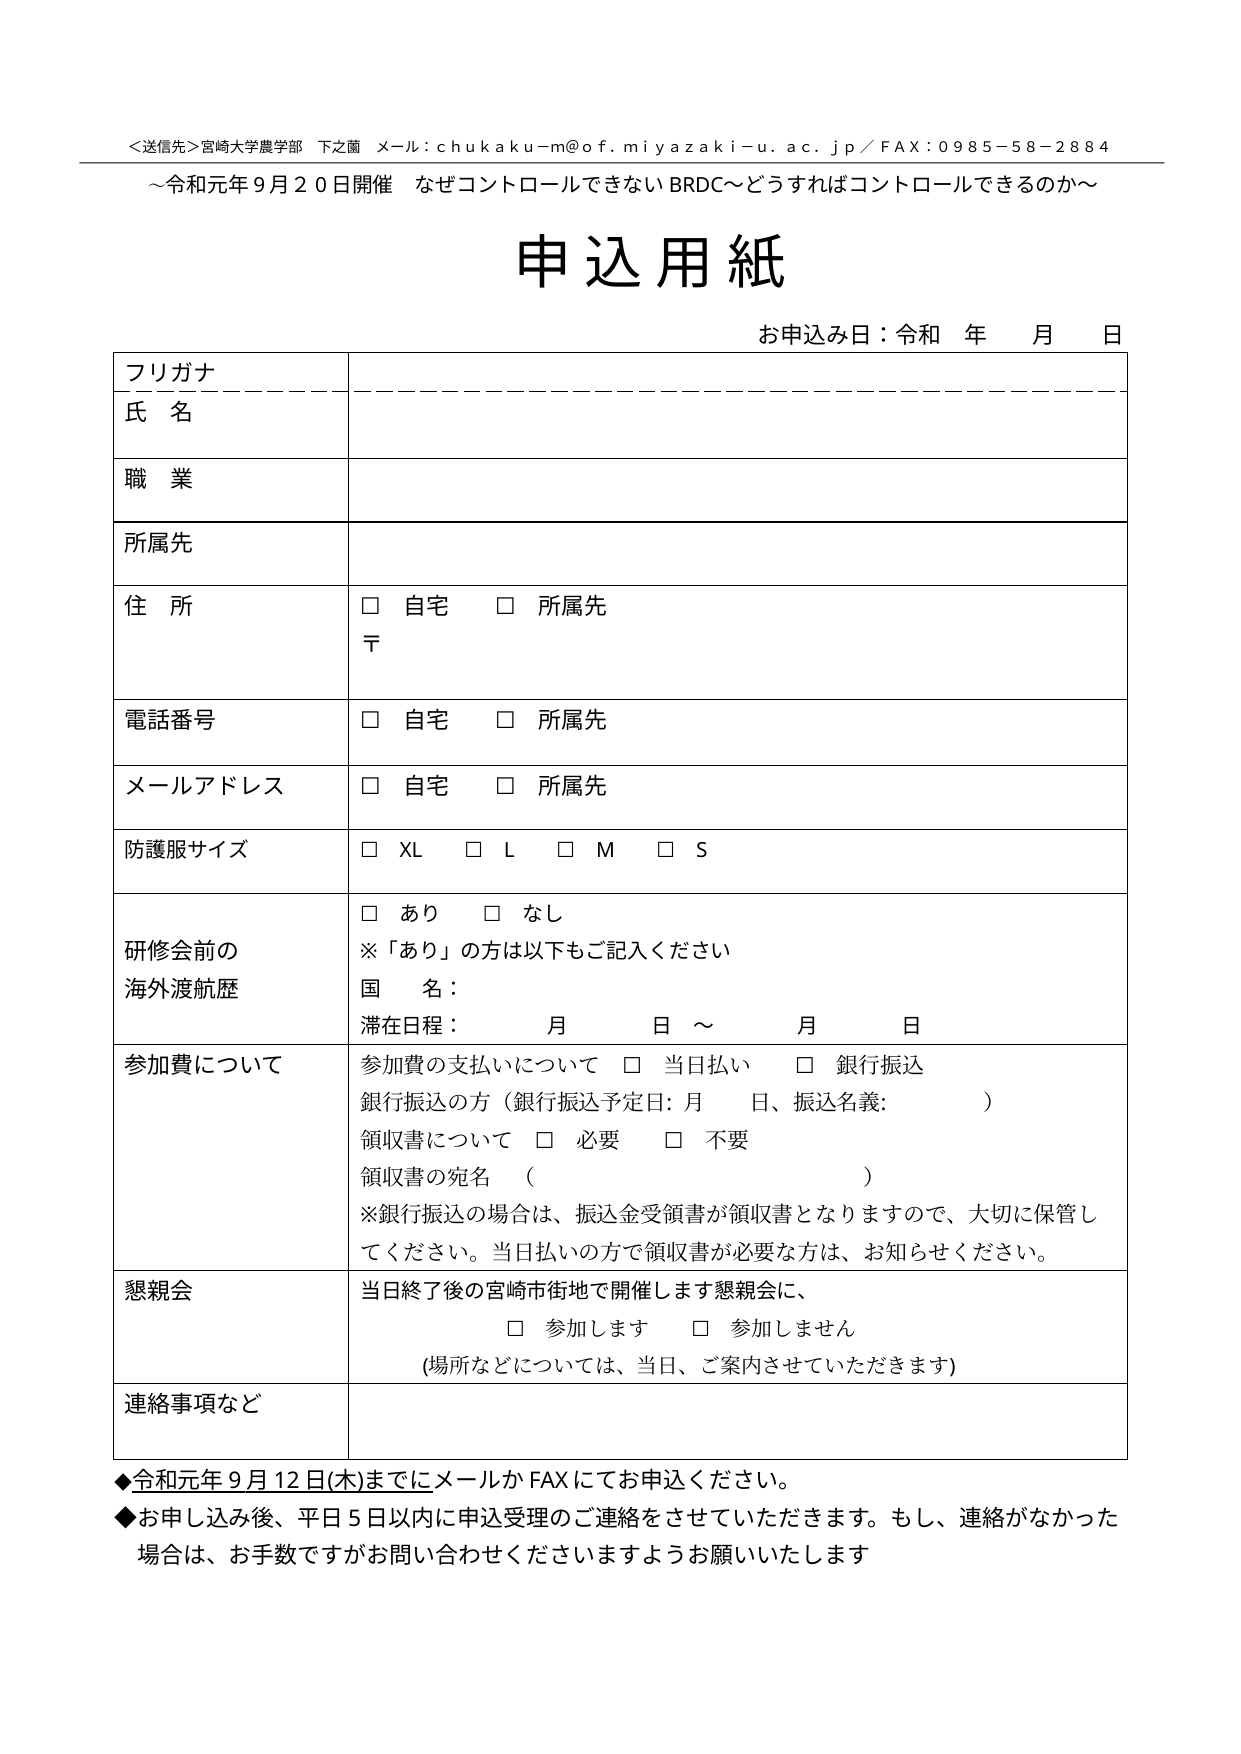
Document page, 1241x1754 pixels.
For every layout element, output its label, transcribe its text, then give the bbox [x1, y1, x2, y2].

table_cell 連絡事項など [114, 1384, 348, 1459]
text お申込み日：令和 年 月 日 [112, 314, 1128, 352]
table_cell 懇親会 [114, 1271, 348, 1383]
text ◆令和元年9月12日(木)までにメールかFAXにてお申込ください。 [68, 1460, 1128, 1498]
table_cell メールアドレス [114, 766, 348, 829]
table_cell 研修会前の 海外渡航歴 [114, 894, 348, 1044]
table_cell [349, 459, 1127, 521]
table_cell 自宅 所属先 〒 [349, 586, 1127, 698]
table_cell 所属先 [114, 523, 348, 585]
text 申 込 用 紙 [112, 202, 1128, 314]
text ～令和元年9月２0日開催 なぜコントロールできないBRDC～どうすればコントロールできるのか～ [112, 164, 1128, 202]
table_cell [349, 391, 1127, 458]
text ◆お申し込み後、平日5日以内に申込受理のご連絡をさせていただきます。もし、連絡がなかった場合は、お手数ですがお問い合わせくださいますようお願いいたします [68, 1498, 1128, 1573]
table_header [349, 353, 1127, 391]
table_cell 防護服サイズ [114, 830, 348, 893]
table_cell 氏 名 [114, 391, 348, 458]
table_cell 電話番号 [114, 700, 348, 765]
table_cell 参加費の支払いについて 当日払い 銀行振込 銀行振込の方（銀行振込予定日: 月 日、振込名義: ） 領収書について 必要 不要 領収書の宛名 （ ） ※銀行振込の場合は、振込金受領書が領収書となりますので、大切に保管してください。当日払いの方で領収書が必要な方は、お知らせください。 [349, 1045, 1127, 1270]
table_cell 自宅 所属先 [349, 766, 1127, 829]
table_cell 当日終了後の宮崎市街地で開催します懇親会に、 参加します 参加しません (場所などについては、当日、ご案内させていただきます) [349, 1271, 1127, 1383]
table_cell 参加費について [114, 1045, 348, 1270]
table_cell 自宅 所属先 [349, 700, 1127, 765]
table_cell XL L M S [349, 830, 1127, 893]
table_cell 職 業 [114, 459, 348, 521]
table_cell [349, 523, 1127, 585]
table_cell 住 所 [114, 586, 348, 698]
table_cell [349, 1384, 1127, 1459]
table_header フリガナ [114, 353, 348, 391]
table_cell あり なし ※「あり」の方は以下もご記入ください 国 名： 滞在日程： 月 日 ～ 月 日 [349, 894, 1127, 1044]
